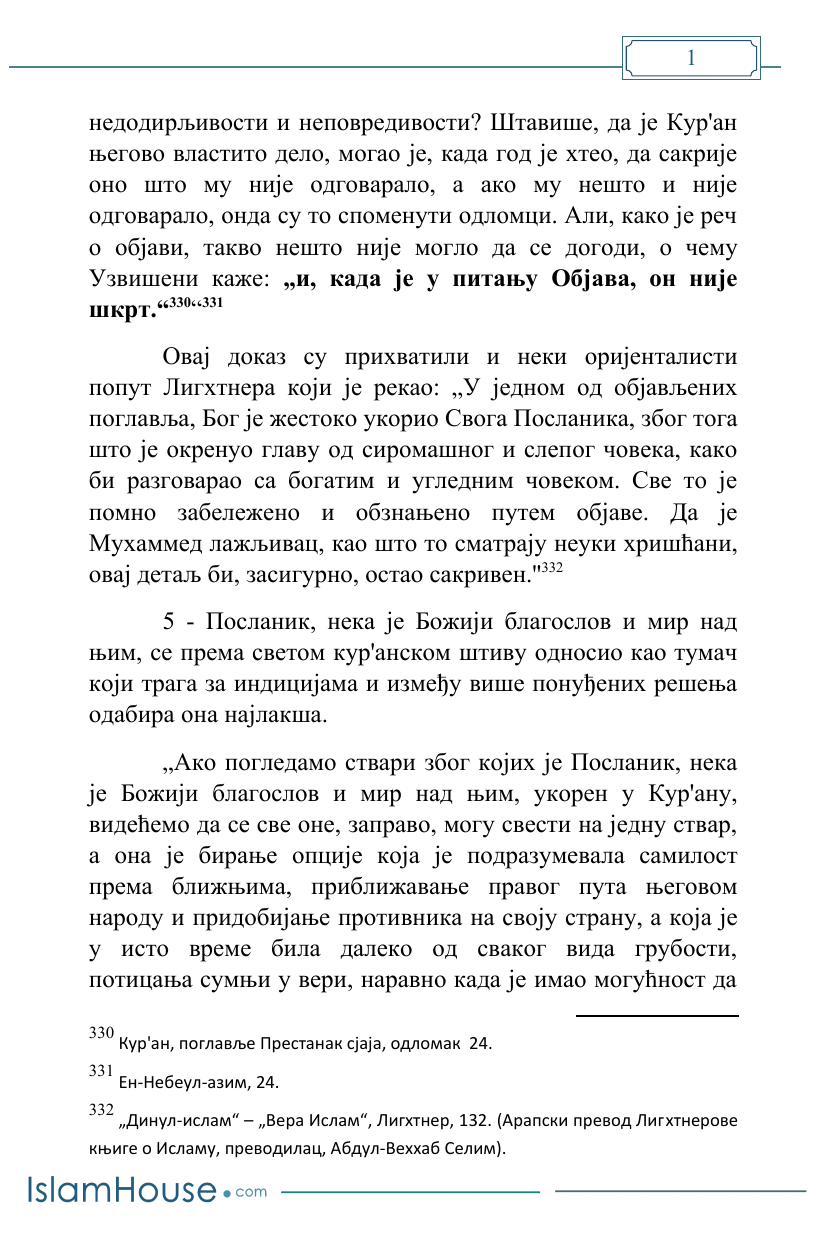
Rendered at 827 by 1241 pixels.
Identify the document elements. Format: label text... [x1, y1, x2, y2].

text Овај доказ су прихватили и неки оријенталисти попут Лигхтнера који је рекао: „У једном од објављених поглавља, Бог је жестоко укорио Свога Посланика, због тога што је окренуо главу од сиромашног и слепог човека, како би разговарао са богатим и угледним човеком. Све то је помно забележено и обзнањено путем објаве. Да је Мухаммед лажљивац, као што то сматрају неуки хришћани, овај детаљ би, засигурно, остао сакривен.'' [89, 341, 738, 587]
text 5 - Посланик, нека је Божији благослов и мир над њим, се према светом кур'анском штиву односио као тумач који трага за индицијама и између више понуђених решења одабира она најлакша. [89, 606, 738, 728]
picture [20, 1171, 541, 1209]
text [89, 107, 738, 322]
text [89, 747, 738, 993]
picture [548, 1170, 807, 1208]
